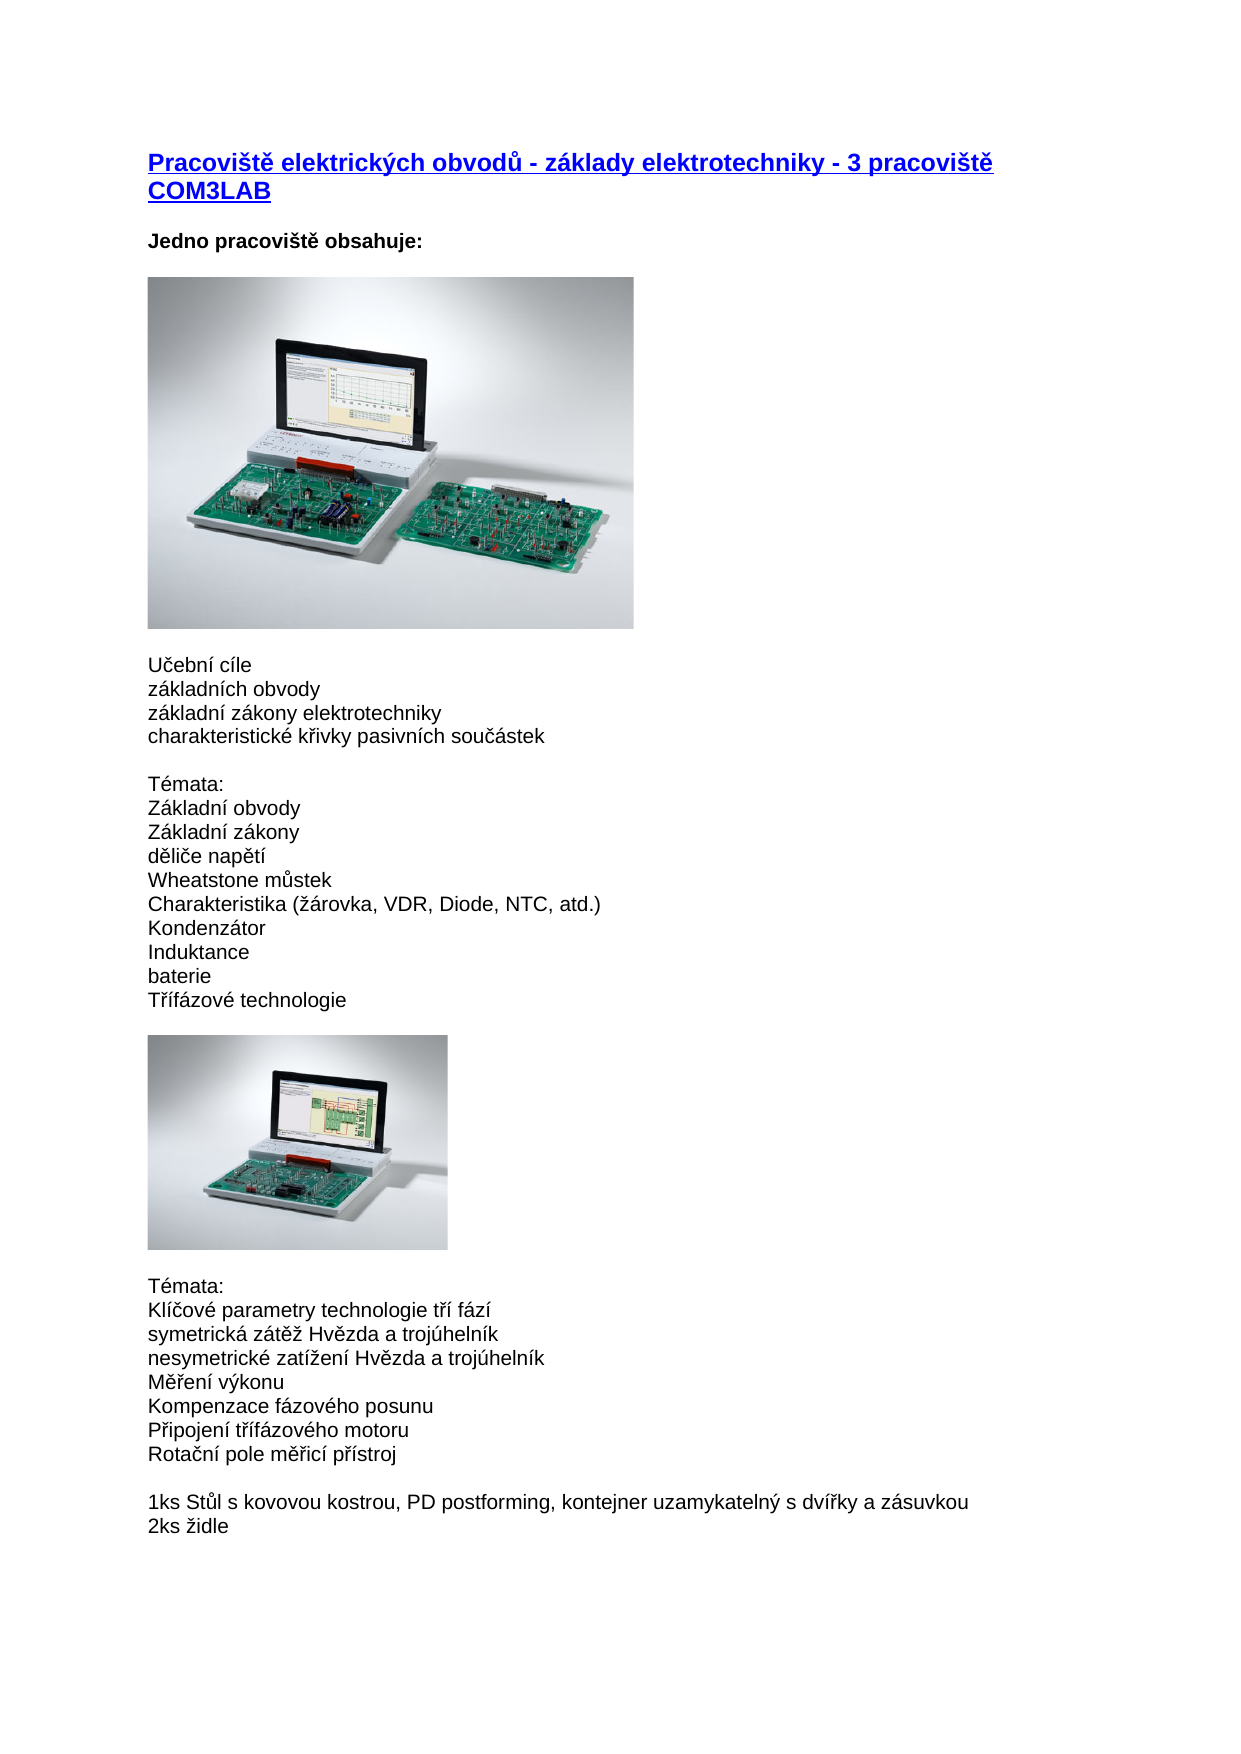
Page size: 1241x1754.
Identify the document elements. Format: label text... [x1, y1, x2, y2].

text Učební cíle základních obvody základní zákony elektrotechniky charakteristické křivky pasivních součástek Témata: Základní obvody Základní zákony děliče napětí Wheatstone můstek Charakteristika (žárovka, VDR, Diode, NTC, atd.) Kondenzátor Induktance baterie [148, 652, 1093, 988]
text Třífázové technologie [148, 988, 1093, 1012]
picture [147, 277, 634, 629]
text 1ks Stůl s kovovou kostrou, PD postforming, kontejner uzamykatelný s dvířky a zásuvkou [148, 1489, 1093, 1513]
picture [147, 1035, 448, 1250]
text Témata: Klíčové parametry technologie tří fází symetrická zátěž Hvězda a trojúhelník nesymetrické zatížení Hvězda a trojúhelník Měření výkonu Kompenzace fázového posunu Připojení třífázového motoru Rotační pole měřicí přístroj [148, 1274, 1093, 1466]
text 2ks židle [148, 1513, 1093, 1537]
text Pracoviště elektrických obvodů - základy elektrotechniky - 3 pracoviště [148, 148, 1093, 176]
text Jedno pracoviště obsahuje: [148, 229, 1093, 253]
text COM3LAB [148, 176, 1093, 205]
